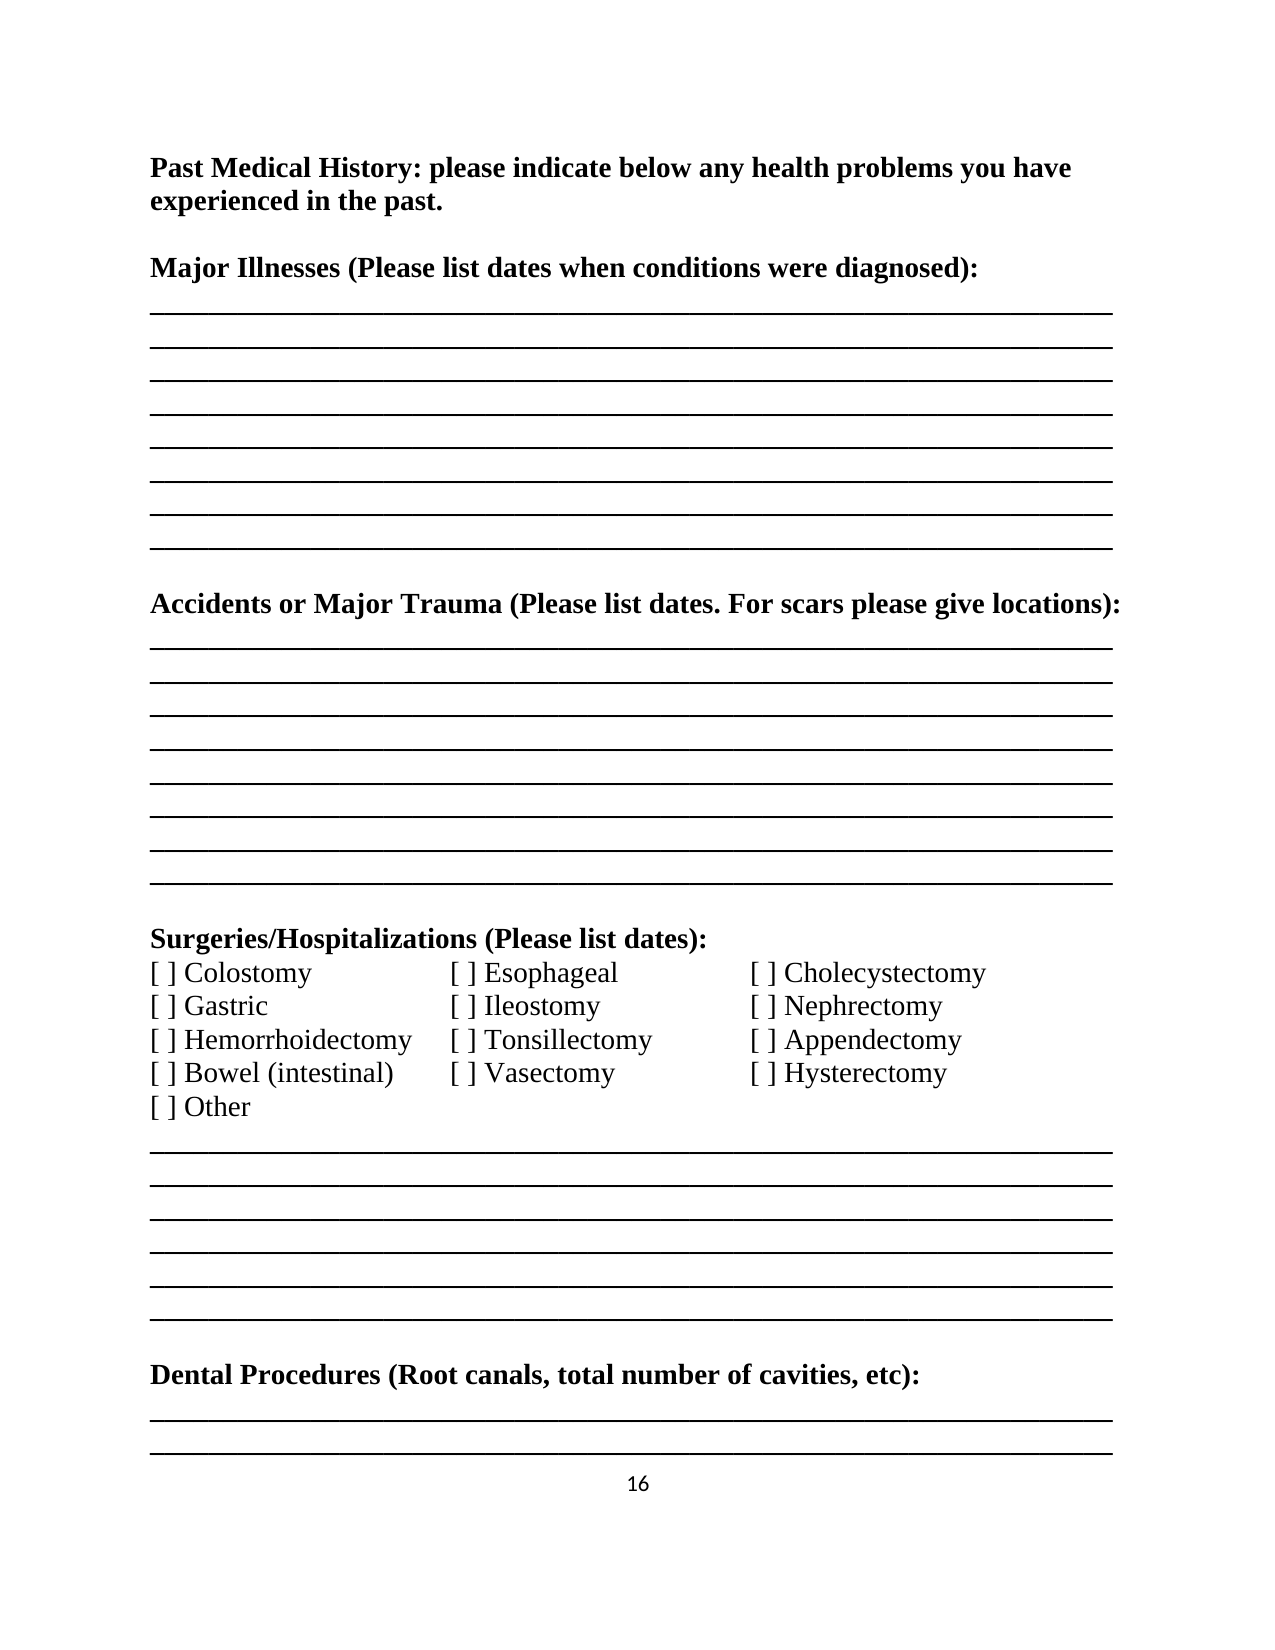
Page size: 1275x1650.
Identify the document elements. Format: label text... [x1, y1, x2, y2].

text ____________________________________________________________________________________________________________________________________ [150, 1123, 1125, 1190]
text ____________________________________________________________________________________________________________________________________ [150, 284, 1125, 351]
text Major Illnesses (Please list dates when conditions were diagnosed): [150, 251, 1125, 284]
text [ ] Colostomy [ ] Esophageal [ ] Cholecystectomy [150, 955, 1125, 988]
text ____________________________________________________________________________________________________________________________________ [150, 687, 1125, 754]
text [ ] Hemorrhoidectomy [ ] Tonsillectomy [ ] Appendectomy [150, 1022, 1125, 1056]
text ____________________________________________________________________________________________________________________________________ [150, 821, 1125, 888]
text Dental Procedures (Root canals, total number of cavities, etc): [150, 1357, 1125, 1391]
text ____________________________________________________________________________________________________________________________________ [150, 1257, 1125, 1324]
text [ ] Other [150, 1089, 1125, 1123]
text ____________________________________________________________________________________________________________________________________ [150, 351, 1125, 418]
text ____________________________________________________________________________________________________________________________________ [150, 418, 1125, 485]
text Accidents or Major Trauma (Please list dates. For scars please give locations): [150, 586, 1125, 619]
text ____________________________________________________________________________________________________________________________________ [150, 754, 1125, 821]
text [150, 1391, 1125, 1458]
text Surgeries/Hospitalizations (Please list dates): [150, 921, 1125, 955]
text ____________________________________________________________________________________________________________________________________ [150, 619, 1125, 687]
text ____________________________________________________________________________________________________________________________________ [150, 1190, 1125, 1257]
text [ ] Bowel (intestinal) [ ] Vasectomy [ ] Hysterectomy [150, 1056, 1125, 1089]
text ____________________________________________________________________________________________________________________________________ [150, 485, 1125, 552]
text Past Medical History: please indicate below any health problems you have experienced in the past. [150, 150, 1125, 217]
text [ ] Gastric [ ] Ileostomy [ ] Nephrectomy [150, 988, 1125, 1022]
